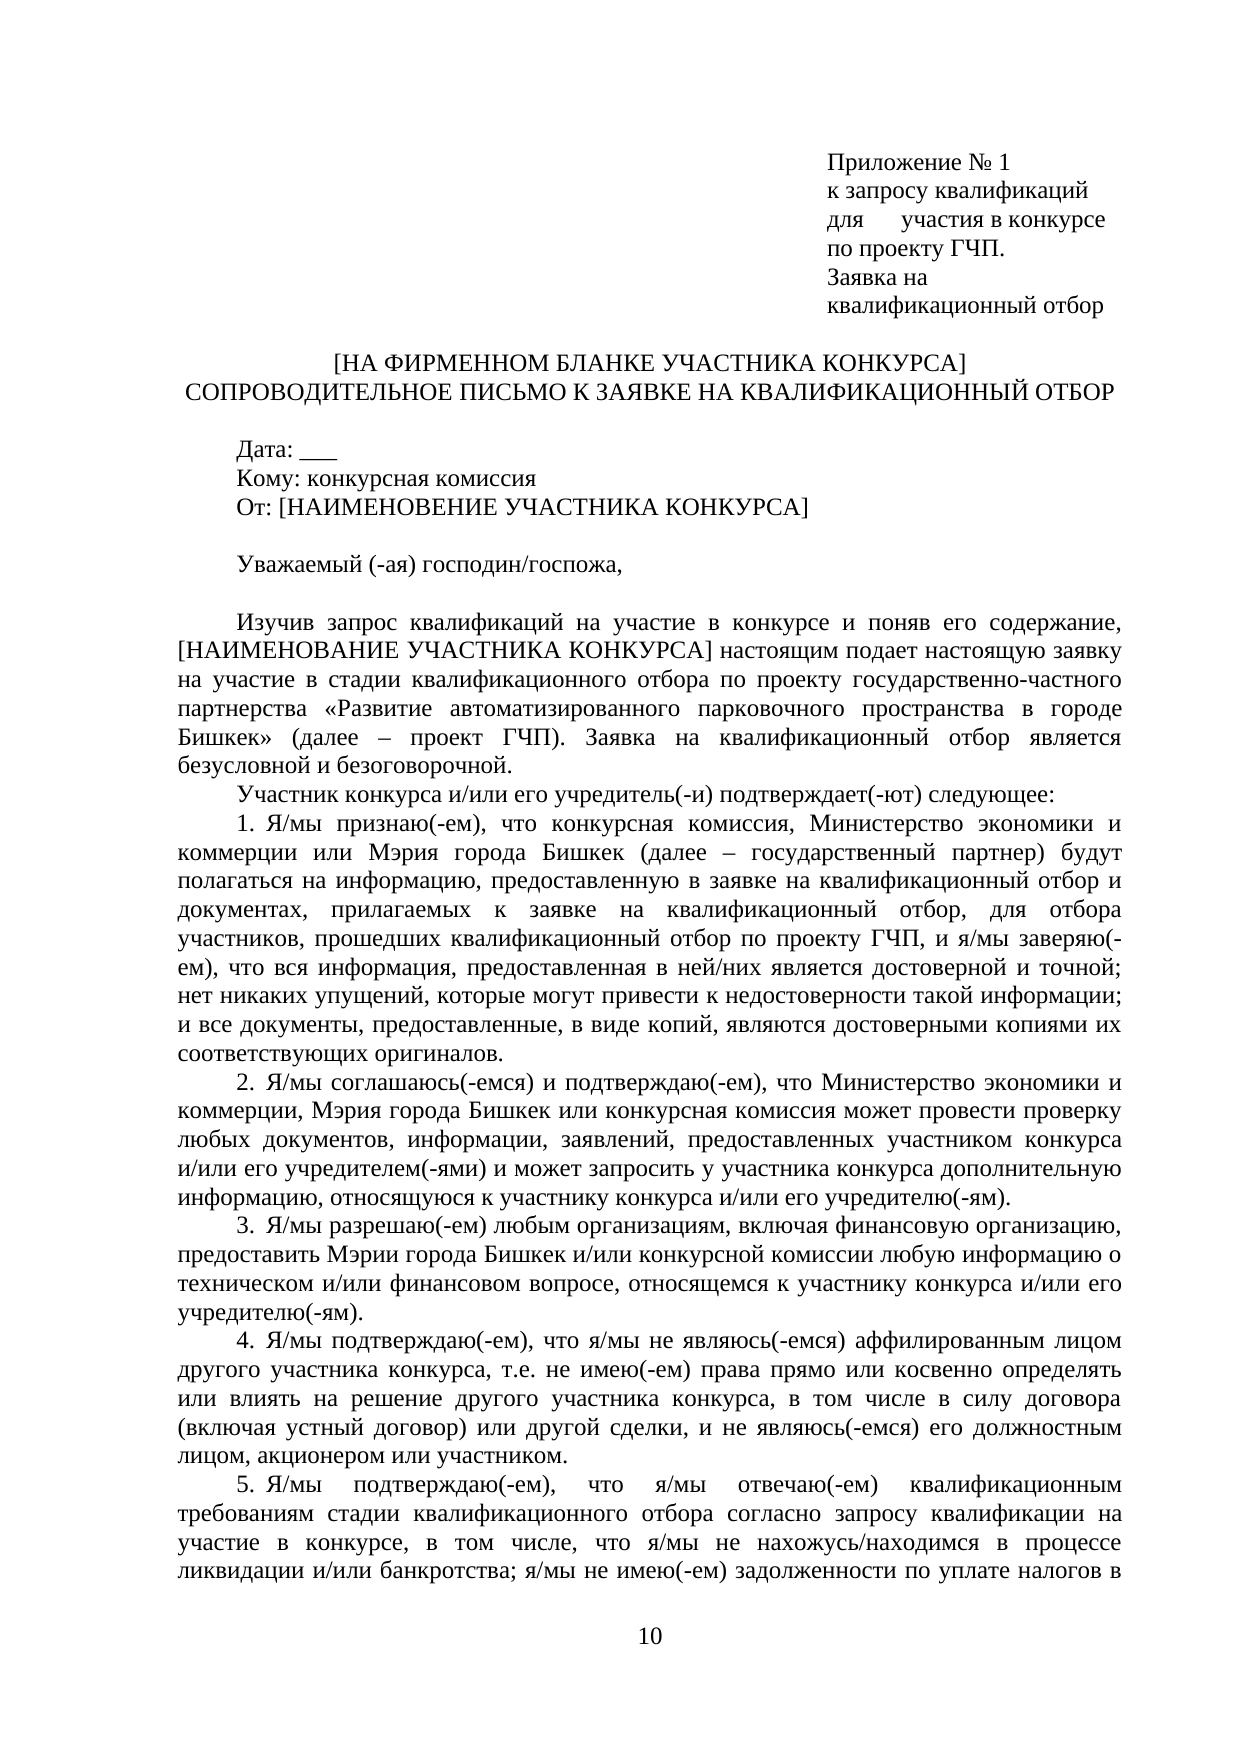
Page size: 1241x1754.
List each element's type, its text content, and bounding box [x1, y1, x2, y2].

text Приложение № 1 [552, 147, 1123, 176]
text 2. Я/мы соглашаюсь(-емся) и подтверждаю(-ем), что Министерство экономики и коммерции, Мэрия города Бишкек или конкурсная комиссия может провести проверку любых документов, информации, заявлений, предоставленных участником конкурса и/или его учредителем(-ями) и может запросить у участника конкурса дополнительную информацию, относящуюся к участнику конкурса и/или его учредителю(-ям). [177, 1067, 1123, 1211]
text Дата: ___ [177, 434, 1123, 463]
text Участник конкурса и/или его учредитель(-и) подтверждает(-ют) следующее: [177, 779, 1123, 808]
text [НА ФИРМЕННОМ БЛАНКЕ УЧАСТНИКА КОНКУРСА] [177, 348, 1123, 377]
text Изучив запрос квалификаций на участие в конкурсе и поняв его содержание, [НАИМЕНОВАНИЕ УЧАСТНИКА КОНКУРСА] настоящим подает настоящую заявку на участие в стадии квалификационного отбора по проекту государственно-частного партнерства «Развитие автоматизированного парковочного пространства в городе Бишкек» (далее – проект ГЧП). Заявка на квалификационный отбор является безусловной и безоговорочной. [177, 607, 1123, 779]
text Кому: конкурсная комиссия [177, 463, 1123, 492]
text к запросу квалификаций для участия в конкурсе по проекту ГЧП. [827, 176, 1123, 262]
text 3. Я/мы разрешаю(-ем) любым организациям, включая финансовую организацию, предоставить Мэрии города Бишкек и/или конкурсной комиссии любую информацию о техническом и/или финансовом вопросе, относящемся к участнику конкурса и/или его учредителю(-ям). [177, 1211, 1123, 1326]
text Заявка на квалификационный отбор [827, 262, 1123, 319]
text 4. Я/мы подтверждаю(-ем), что я/мы не являюсь(-емся) аффилированным лицом другого участника конкурса, т.e. не имею(-ем) права прямо или косвенно определять или влиять на решение другого участника конкурса, в том числе в силу договора (включая устный договор) или другой сделки, и не являюсь(-емся) его должностным лицом, акционером или участником. [177, 1326, 1123, 1469]
text 1. Я/мы признаю(-ем), что конкурсная комиссия, Министерство экономики и коммерции или Мэрия города Бишкек (далее – государственный партнер) будут полагаться на информацию, предоставленную в заявке на квалификационный отбор и документах, прилагаемых к заявке на квалификационный отбор, для отбора участников, прошедших квалификационный отбор по проекту ГЧП, и я/мы заверяю(-ем), что вся информация, предоставленная в ней/них является достоверной и точной; нет никаких упущений, которые могут привести к недостоверности такой информации; и все документы, предоставленные, в виде копий, являются достоверными копиями их соответствующих оригиналов. [177, 808, 1123, 1067]
text Уважаемый (-ая) господин/госпожа, [177, 549, 1123, 578]
text Сопроводительное ПИСЬМО К ЗАЯВКЕ НА КВАЛИФИКАЦИОННЫЙ ОТБОР [177, 377, 1123, 406]
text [177, 1469, 1123, 1584]
text От: [НАИМЕНОВЕНИЕ УЧАСТНИКА КОНКУРСА] [177, 492, 1123, 521]
